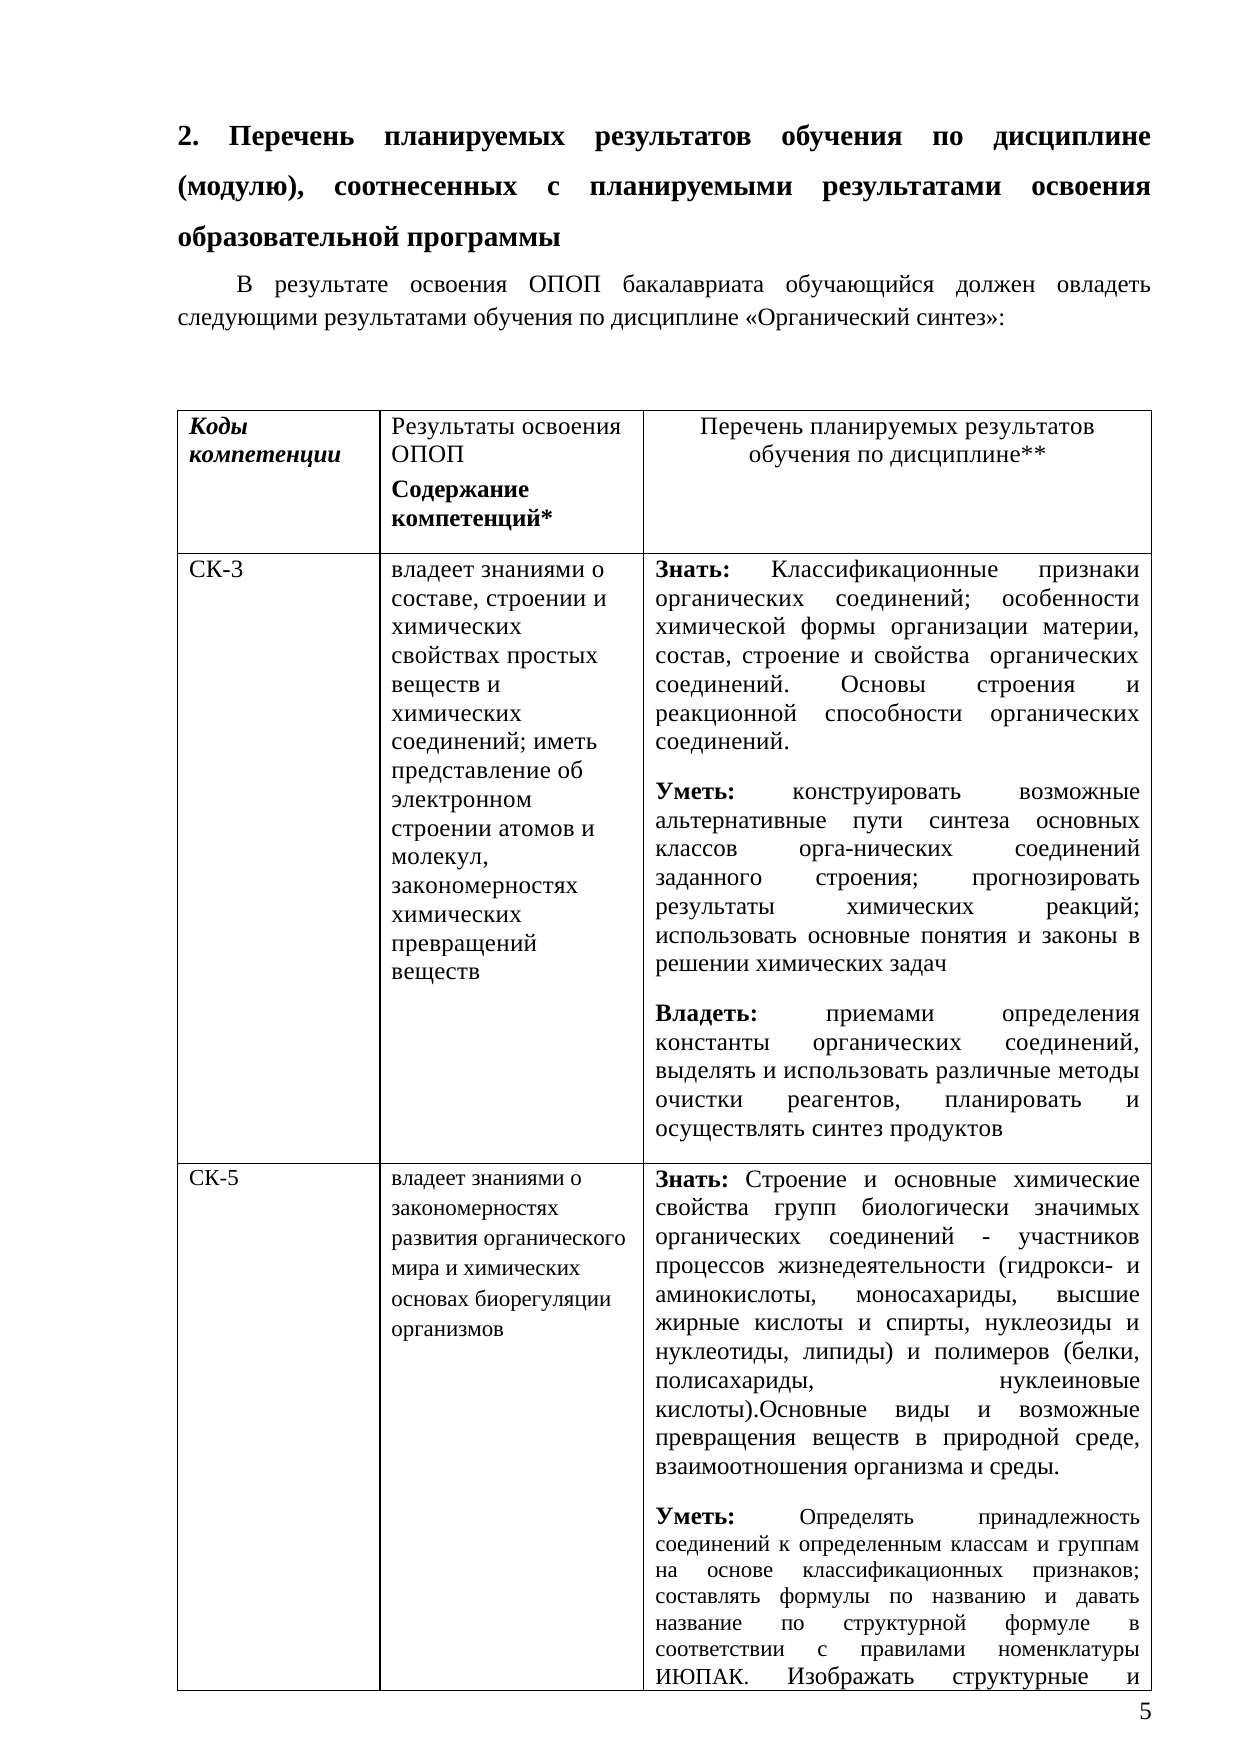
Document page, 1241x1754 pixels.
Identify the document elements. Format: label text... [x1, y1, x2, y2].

table_cell СК-5 [178, 1164, 379, 1690]
table_header Результаты освоения ОПОП Содержание компетенций* [381, 411, 643, 553]
table_cell владеет знаниями о составе, строении и химических свойствах простых веществ и химических соединений; иметь представление об электронном строении атомов и молекул, закономерностях химических превращений веществ [381, 554, 643, 1163]
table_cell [644, 1164, 1151, 1690]
table_header Перечень планируемых результатов обучения по дисциплине** [644, 411, 1151, 553]
text 2. Перечень планируемых результатов обучения по дисциплине (модулю), соотнесенных с планируемыми результатами освоения образовательной программы [177, 118, 1152, 252]
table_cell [381, 1164, 643, 1690]
table_cell СК-3 [178, 554, 379, 1163]
text В результате освоения ОПОП бакалавриата обучающийся должен овладеть следующими результатами обучения по дисциплине «Органический синтез»: [177, 269, 1152, 331]
table_cell Знать: Классификационные признаки органических соединений; особенности химической формы организации материи, состав, строение и свойства органических соединений. Основы строения и реакционной способности органических соединений. Уметь: конструировать возможные альтернативные пути синтеза основных классов орга-нических соединений заданного строения; прогнозировать результаты химических реакций; использовать основные понятия и законы в решении химических задач Владеть: приемами определения константы органических соединений, выделять и использовать различные методы очистки реагентов, планировать и осуществлять синтез продуктов [644, 554, 1151, 1163]
table_header Коды компетенции [178, 411, 379, 553]
